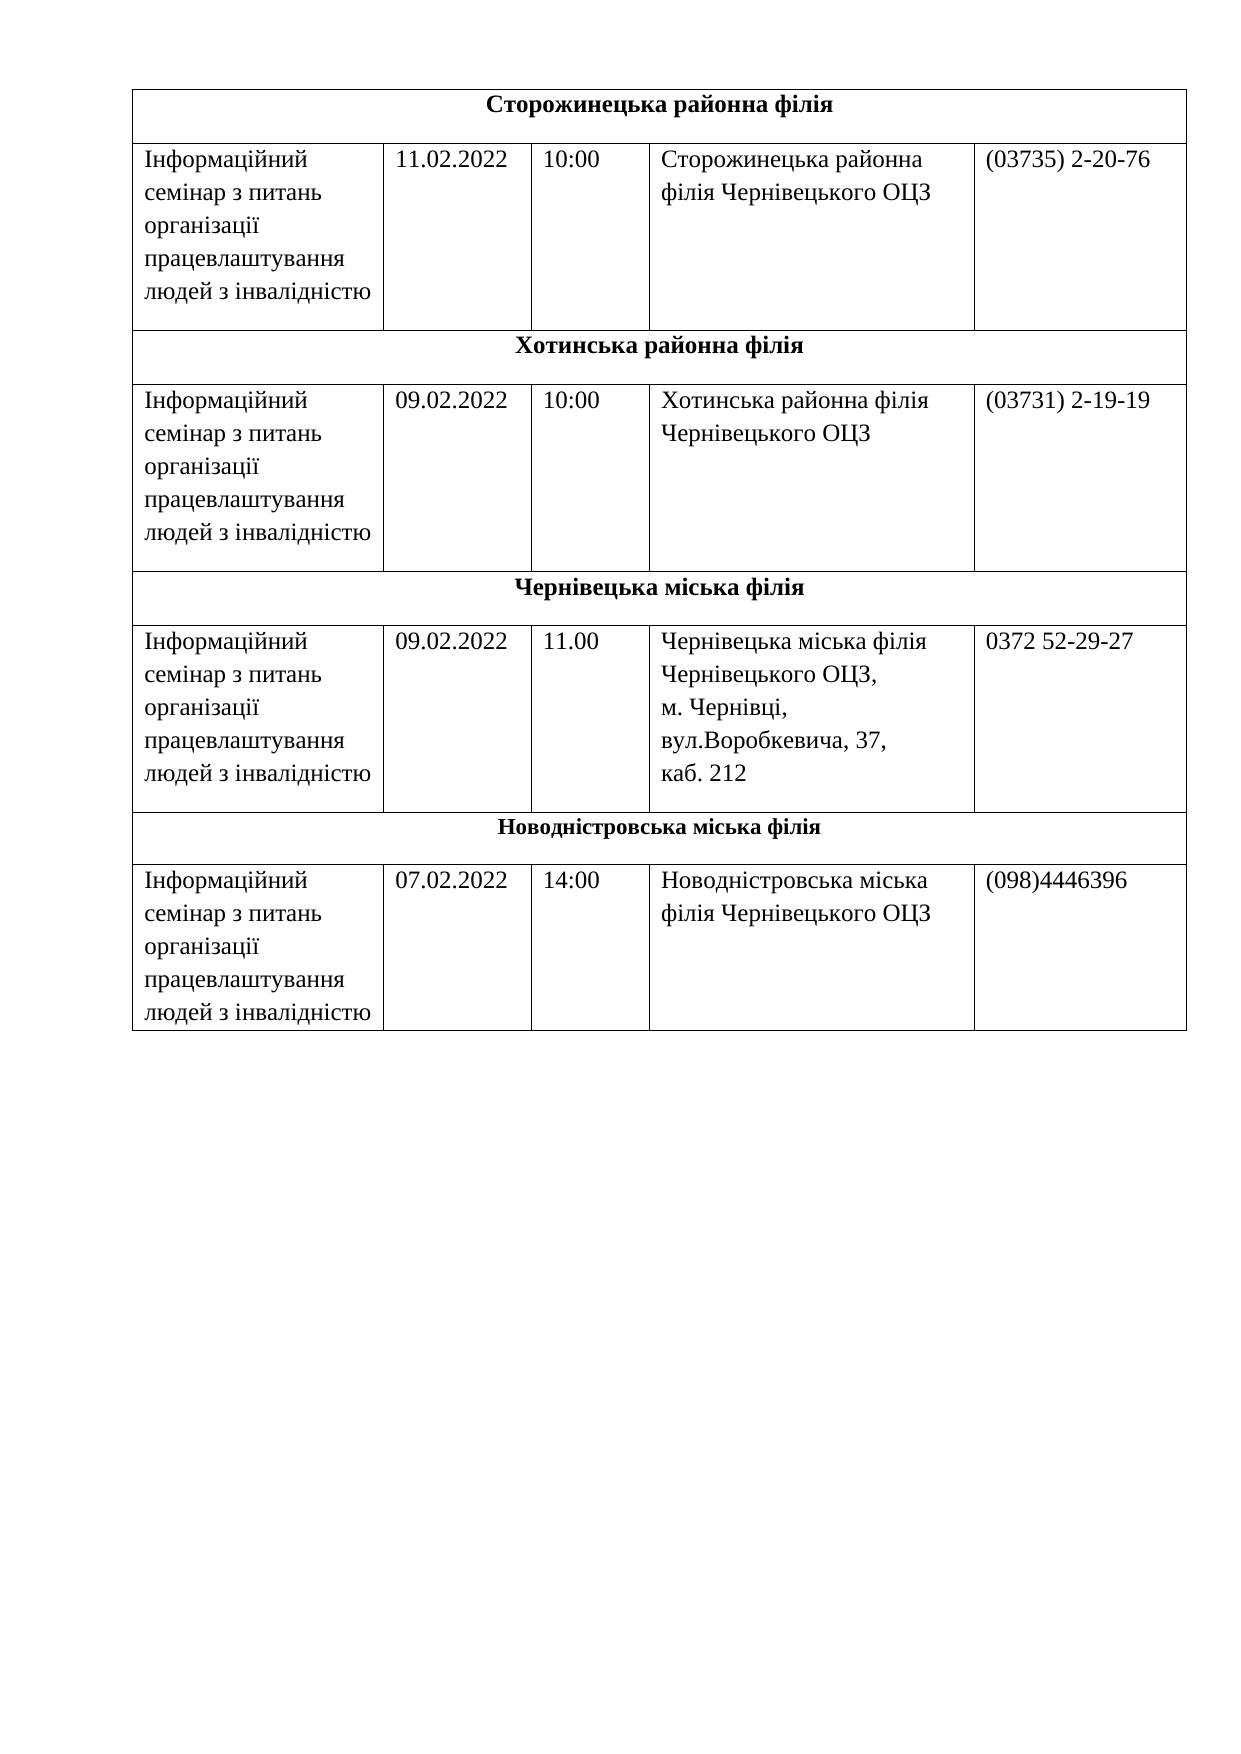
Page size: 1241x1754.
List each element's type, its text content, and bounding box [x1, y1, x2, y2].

table_cell Хотинська районна філія Чернівецького ОЦЗ [650, 385, 974, 571]
table_cell 11.02.2022 [384, 144, 531, 329]
table_cell Інформаційний семінар з питань організації працевлаштування людей з інвалідністю [133, 865, 383, 1029]
table_cell Новодністровська міська філія Чернівецького ОЦЗ [650, 865, 974, 1029]
table_cell Чернівецька міська філія [133, 572, 1186, 625]
table_cell 0372 52-29-27 [975, 626, 1186, 812]
table_cell (03735) 2-20-76 [975, 144, 1186, 329]
table_cell Новодністровська міська філія [133, 813, 1186, 864]
table_cell Інформаційний семінар з питань організації працевлаштування людей з інвалідністю [133, 626, 383, 812]
table_cell 11.00 [532, 626, 649, 812]
table_cell 10:00 [532, 144, 649, 329]
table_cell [133, 144, 383, 329]
table_cell Хотинська районна філія [133, 331, 1186, 384]
table_cell (098)4446396 [975, 865, 1186, 1029]
table_cell Чернівецька міська філія Чернівецького ОЦЗ, м. Чернівці, вул.Воробкевича, 37, каб. 212 [650, 626, 974, 812]
table_cell 09.02.2022 [384, 626, 531, 812]
table_cell 09.02.2022 [384, 385, 531, 571]
table_cell (03731) 2-19-19 [975, 385, 1186, 571]
table_cell 10:00 [532, 385, 649, 571]
table_cell Інформаційний семінар з питань організації працевлаштування людей з інвалідністю [133, 385, 383, 571]
table_cell Сторожинецька районна філія [133, 90, 1186, 143]
table_cell Сторожинецька районна філія Чернівецького ОЦЗ [650, 144, 974, 329]
table_cell 14:00 [532, 865, 649, 1029]
table_cell 07.02.2022 [384, 865, 531, 1029]
